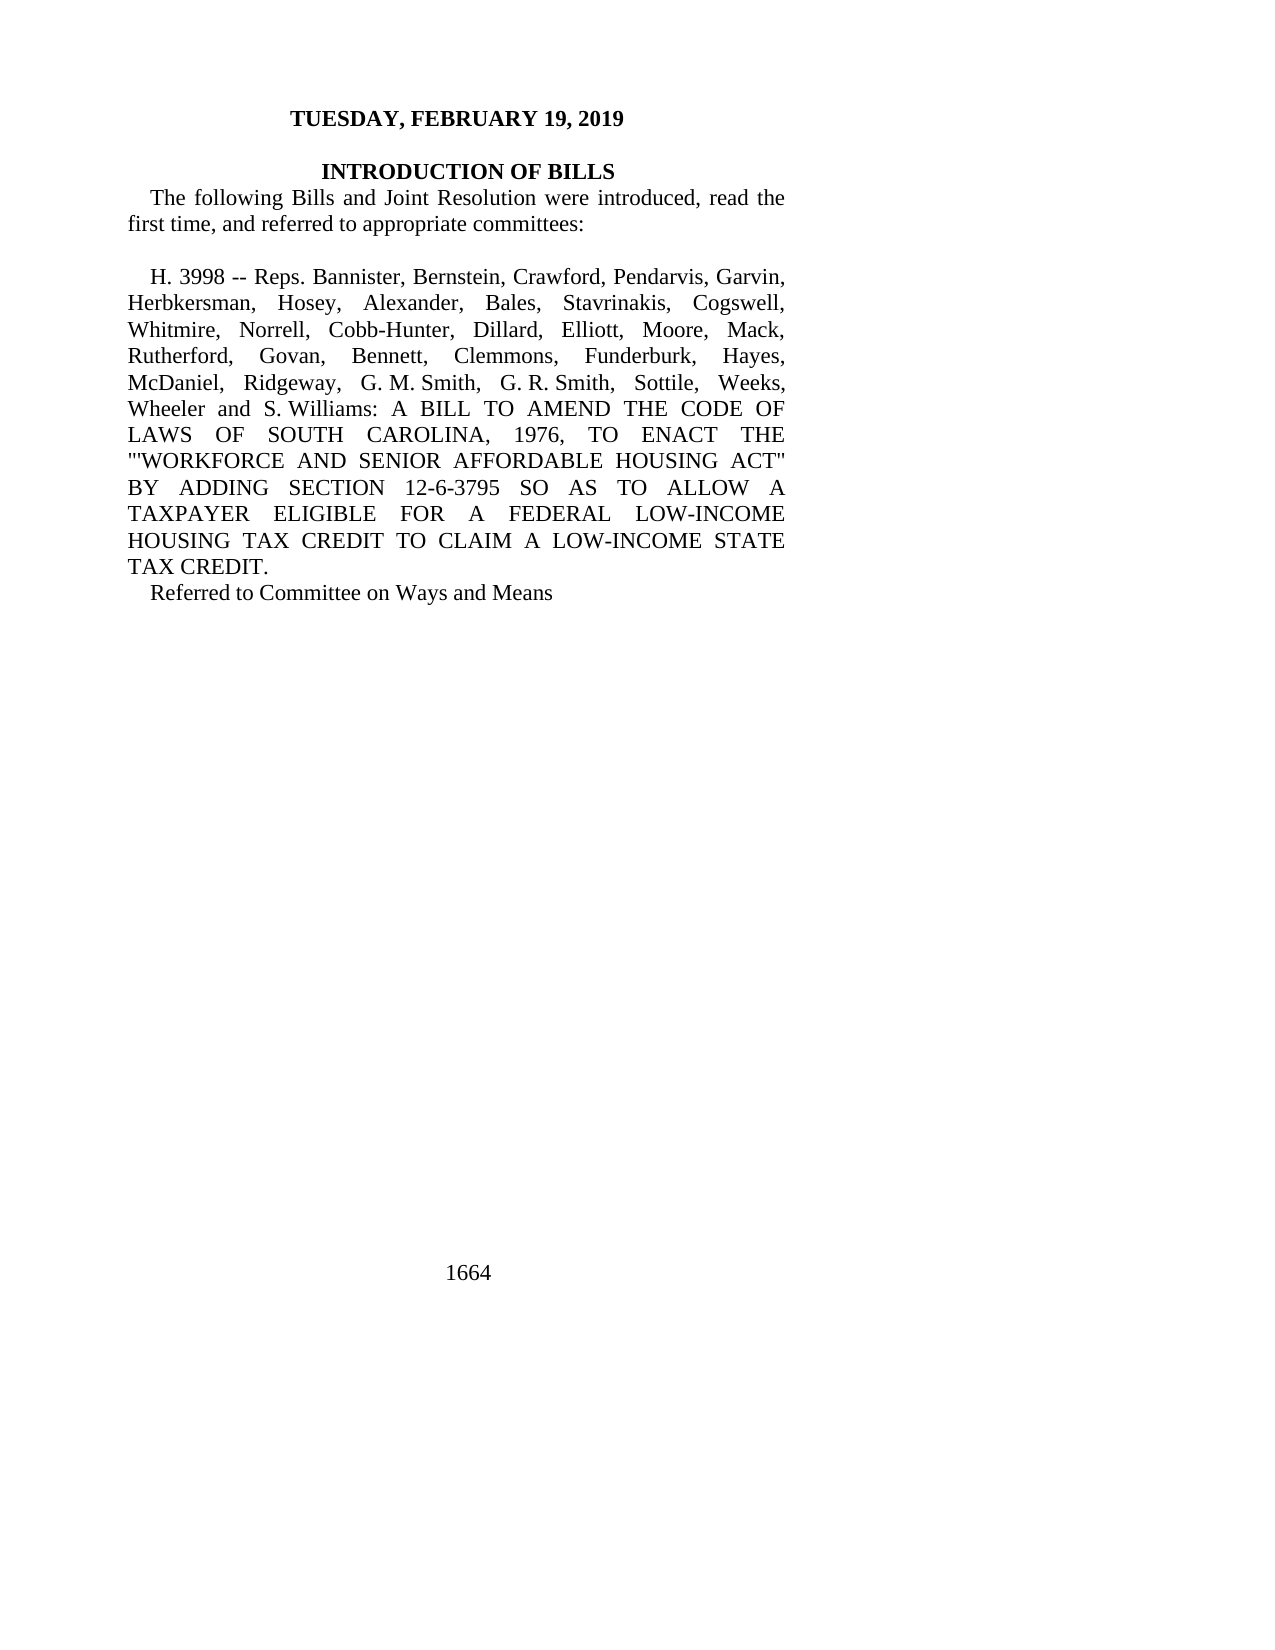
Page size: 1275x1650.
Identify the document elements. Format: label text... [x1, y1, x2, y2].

text The following Bills and Joint Resolution were introduced, read the first time, and referred to appropriate committees: [127, 184, 786, 237]
text Referred to Committee on Ways and Means [127, 579, 786, 606]
text H. 3998 -- Reps. Bannister, Bernstein, Crawford, Pendarvis, Garvin, Herbkersman, Hosey, Alexander, Bales, Stavrinakis, Cogswell, Whitmire, Norrell, Cobb-Hunter, Dillard, Elliott, Moore, Mack, Rutherford, Govan, Bennett, Clemmons, Funderburk, Hayes, McDaniel, Ridgeway, G. M. Smith, G. R. Smith, Sottile, Weeks, Wheeler and S. Williams: A BILL TO AMEND THE CODE OF LAWS OF SOUTH CAROLINA, 1976, TO ENACT THE "'WORKFORCE AND SENIOR AFFORDABLE HOUSING ACT" BY ADDING SECTION 12-6-3795 SO AS TO ALLOW A TAXPAYER ELIGIBLE FOR A FEDERAL LOW-INCOME HOUSING TAX CREDIT TO CLAIM A LOW-INCOME STATE TAX CREDIT. [127, 263, 786, 579]
text INTRODUCTION OF BILLS [127, 158, 786, 184]
